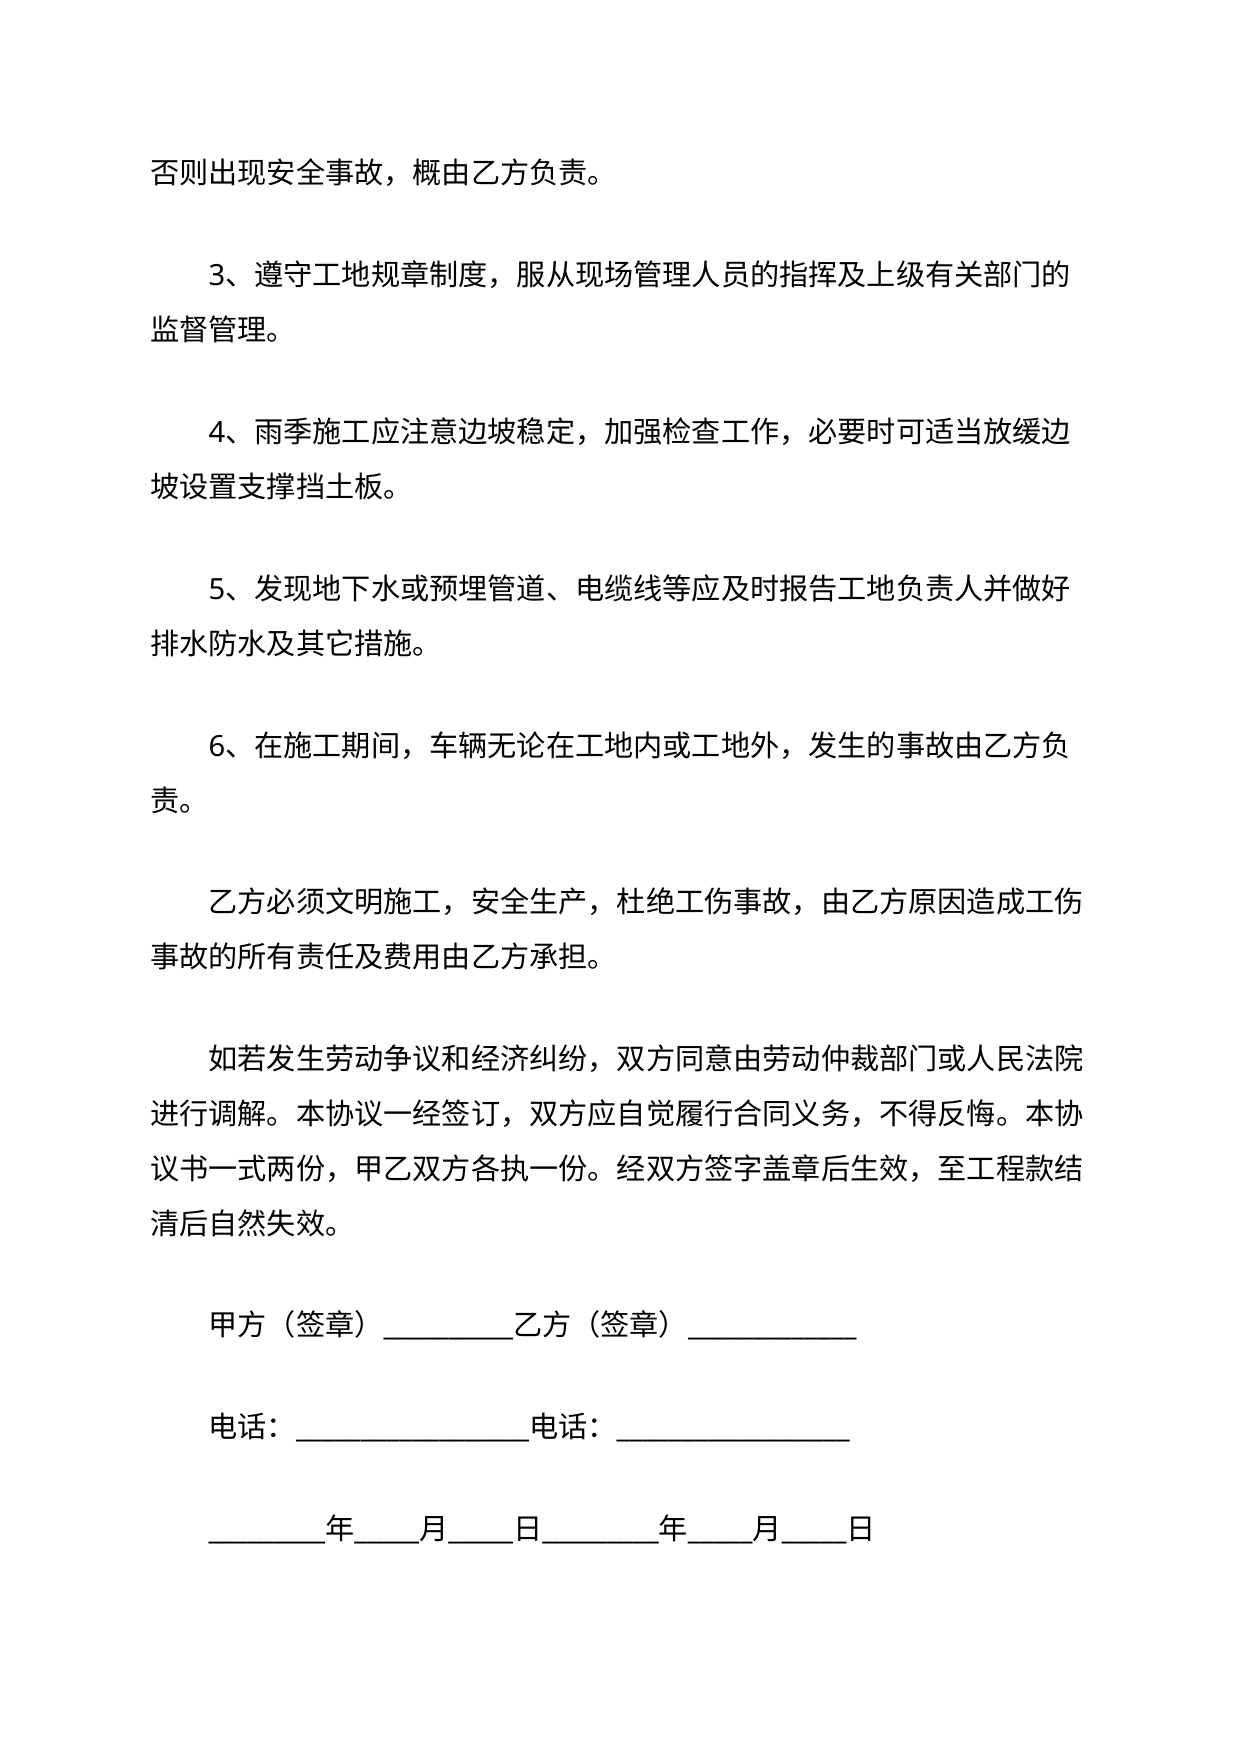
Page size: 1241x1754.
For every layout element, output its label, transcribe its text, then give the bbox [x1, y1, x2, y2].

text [150, 150, 1090, 192]
text 3、遵守工地规章制度，服从现场管理人员的指挥及上级有关部门的监督管理。 [150, 252, 1090, 349]
text 6、在施工期间，车辆无论在工地内或工地外，发生的事故由乙方负责。 [150, 722, 1090, 819]
text 电话：__________________电话：__________________ [150, 1404, 1090, 1446]
text _________年_____月_____日_________年_____月_____日 [150, 1506, 1090, 1548]
text 4、雨季施工应注意边坡稳定，加强检查工作，必要时可适当放缓边坡设置支撑挡土板。 [150, 408, 1090, 506]
text 5、发现地下水或预埋管道、电缆线等应及时报告工地负责人并做好排水防水及其它措施。 [150, 565, 1090, 663]
text 甲方（签章）__________乙方（签章）_____________ [150, 1302, 1090, 1344]
text 乙方必须文明施工，安全生产，杜绝工伤事故，由乙方原因造成工伤事故的所有责任及费用由乙方承担。 [150, 879, 1090, 976]
text 如若发生劳动争议和经济纠纷，双方同意由劳动仲裁部门或人民法院进行调解。本协议一经签订，双方应自觉履行合同义务，不得反悔。本协议书一式两份，甲乙双方各执一份。经双方签字盖章后生效，至工程款结清后自然失效。 [150, 1036, 1090, 1242]
